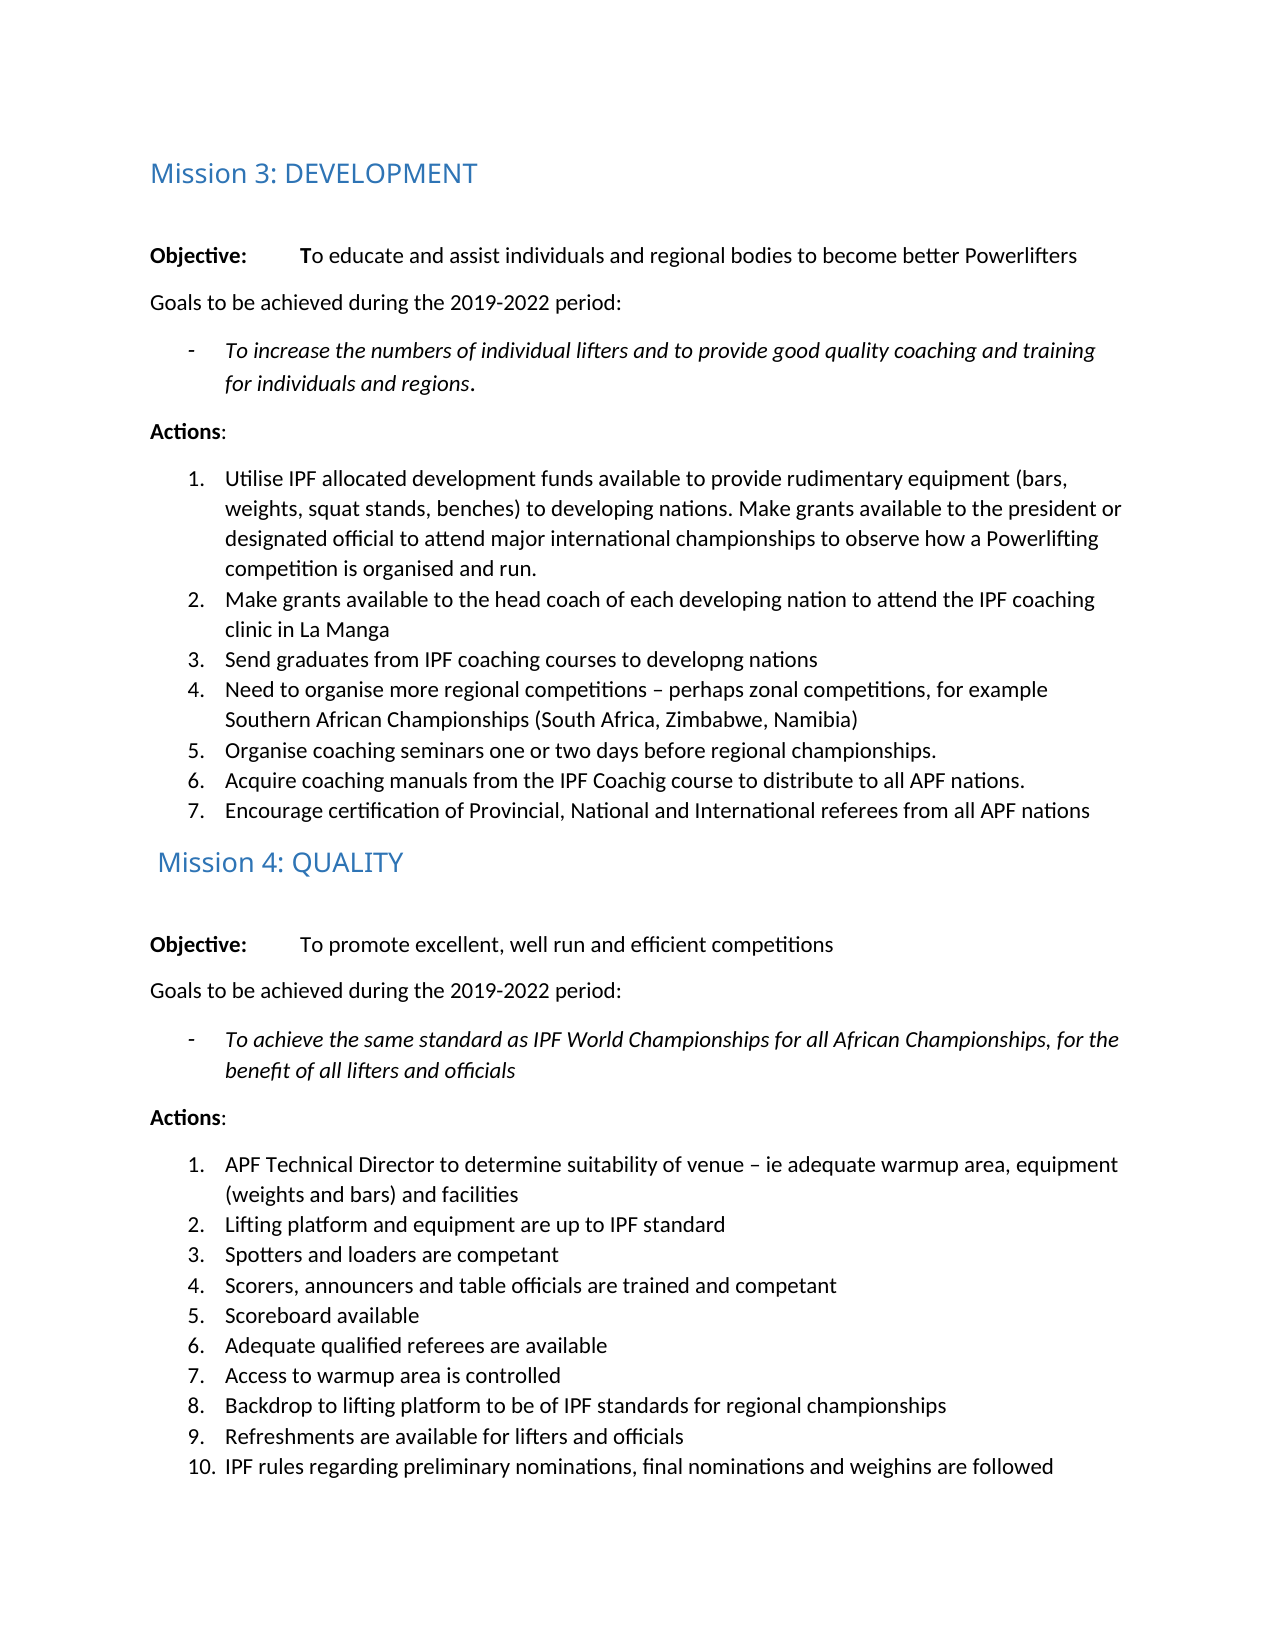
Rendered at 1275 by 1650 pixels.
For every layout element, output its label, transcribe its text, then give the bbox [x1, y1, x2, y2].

list APF Technical Director to determine suitability of venue – ie adequate warmup area, equipment (weights and bars) and facilities [187, 1150, 1125, 1208]
list To achieve the same standard as IPF World Championships for all African Championships, for the benefit of all lifters and officials [187, 1023, 1125, 1084]
subtitle Mission 3: DEVELOPMENT [150, 154, 1125, 191]
list Scoreboard available [187, 1301, 1125, 1329]
text Goals to be achieved during the 2019-2022 period: [150, 977, 1125, 1005]
text Actions: [150, 1103, 1125, 1131]
list Acquire coaching manuals from the IPF Coachig course to distribute to all APF nations. [187, 766, 1125, 794]
text Objective: To educate and assist individuals and regional bodies to become better Powerlifters [150, 241, 1125, 269]
list Adequate qualified referees are available [187, 1331, 1125, 1359]
list Organise coaching seminars one or two days before regional championships. [187, 736, 1125, 764]
text Objective: To promote excellent, well run and efficient competitions [150, 930, 1125, 958]
list Utilise IPF allocated development funds available to provide rudimentary equipment (bars, weights, squat stands, benches) to developing nations. Make grants available to the president or designated official to attend major international championships to observe how a Powerlifting competition is organised and run. [187, 464, 1125, 583]
list Send graduates from IPF coaching courses to developng nations [187, 645, 1125, 673]
list Lifting platform and equipment are up to IPF standard [187, 1210, 1125, 1238]
list Need to organise more regional competitions – perhaps zonal competitions, for example Southern African Championships (South Africa, Zimbabwe, Namibia) [187, 675, 1125, 734]
list Scorers, announcers and table officials are trained and competant [187, 1271, 1125, 1299]
list Encourage certification of Provincial, National and International referees from all APF nations [187, 796, 1125, 824]
text Goals to be achieved during the 2019-2022 period: [150, 288, 1125, 316]
list Access to warmup area is controlled [187, 1361, 1125, 1389]
text Actions: [150, 417, 1125, 445]
list Refreshments are available for lifters and officials [187, 1422, 1125, 1450]
list IPF rules regarding preliminary nominations, final nominations and weighins are followed [187, 1452, 1125, 1480]
list Backdrop to lifting platform to be of IPF standards for regional championships [187, 1392, 1125, 1420]
list Spotters and loaders are competant [187, 1241, 1125, 1269]
list Make grants available to the head coach of each developing nation to attend the IPF coaching clinic in La Manga [187, 585, 1125, 643]
subtitle Mission 4: QUALITY [150, 843, 1125, 880]
list To increase the numbers of individual lifters and to provide good quality coaching and training for individuals and regions. [187, 334, 1125, 398]
